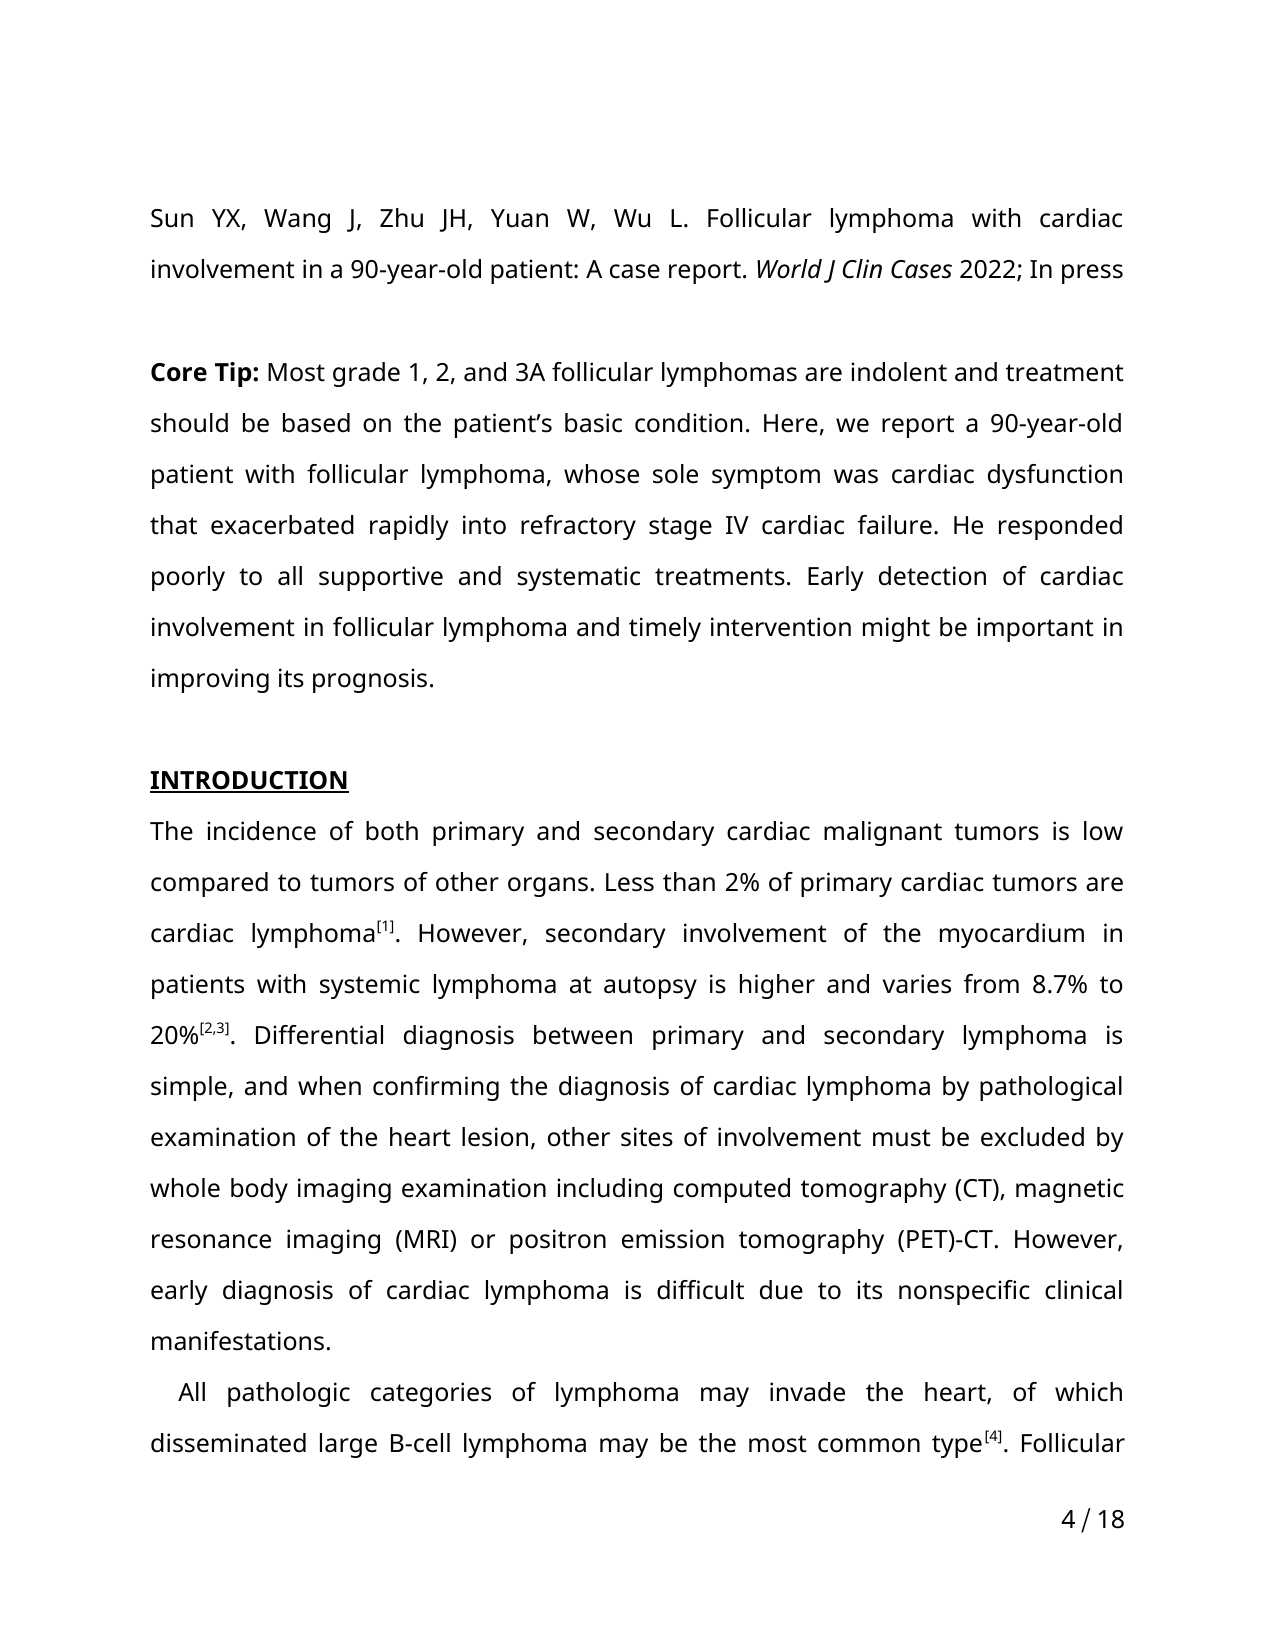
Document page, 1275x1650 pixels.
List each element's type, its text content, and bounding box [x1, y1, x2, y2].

text The incidence of both primary and secondary cardiac malignant tumors is low compared to tumors of other organs. Less than 2% of primary cardiac tumors are cardiac lymphoma[1]. However, secondary involvement of the myocardium in patients with systemic lymphoma at autopsy is higher and varies from 8.7% to 20%[2,3]. Differential diagnosis between primary and secondary lymphoma is simple, and when confirming the diagnosis of cardiac lymphoma by pathological examination of the heart lesion, other sites of involvement must be excluded by whole body imaging examination including computed tomography (CT), magnetic resonance imaging (MRI) or positron emission tomography (PET)-CT. However, early diagnosis of cardiac lymphoma is difficult due to its nonspecific clinical manifestations. [150, 813, 1125, 1358]
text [150, 1375, 1125, 1460]
text INTRODUCTION [150, 762, 1125, 797]
text Sun YX, Wang J, Zhu JH, Yuan W, Wu L. Follicular lymphoma with cardiac involvement in a 90-year-old patient: A case report. World J Clin Cases 2022; In press [150, 201, 1125, 286]
text Core Tip: Most grade 1, 2, and 3A follicular lymphomas are indolent and treatment should be based on the patient’s basic condition. Here, we report a 90-year-old patient with follicular lymphoma, whose sole symptom was cardiac dysfunction that exacerbated rapidly into refractory stage IV cardiac failure. He responded poorly to all supportive and systematic treatments. Early detection of cardiac involvement in follicular lymphoma and timely intervention might be important in improving its prognosis. [150, 354, 1125, 694]
